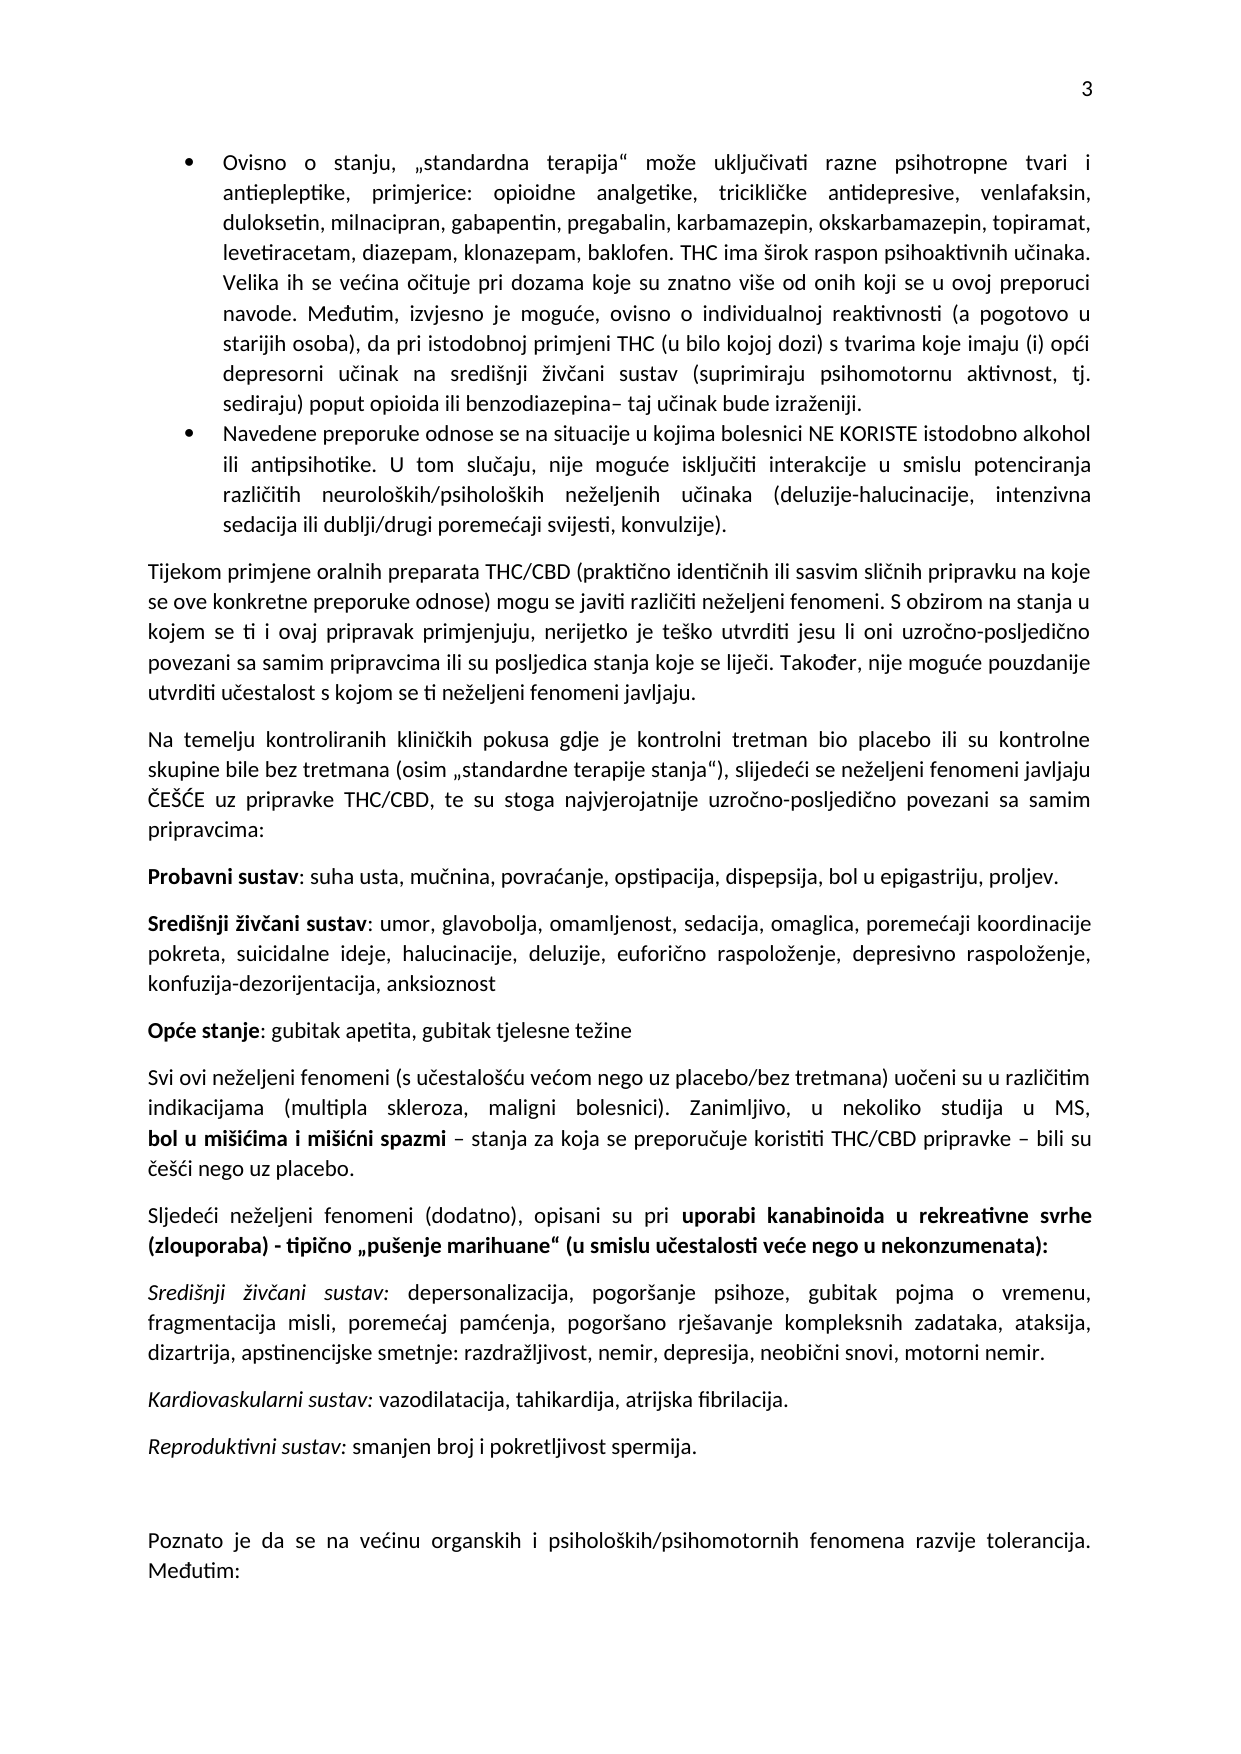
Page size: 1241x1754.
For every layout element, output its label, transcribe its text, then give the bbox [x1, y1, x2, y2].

text Središnji živčani sustav: umor, glavobolja, omamljenost, sedacija, omaglica, poremećaji koordinacije pokreta, suicidalne ideje, halucinacije, deluzije, euforično raspoloženje, depresivno raspoloženje, konfuzija-dezorijentacija, anksioznost [148, 909, 1092, 998]
text Opće stanje: gubitak apetita, gubitak tjelesne težine [148, 1016, 1092, 1044]
text Središnji živčani sustav: depersonalizacija, pogoršanje psihoze, gubitak pojma o vremenu, fragmentacija misli, poremećaj pamćenja, pogoršano rješavanje kompleksnih zadataka, ataksija, dizartrija, apstinencijske smetnje: razdražljivost, nemir, depresija, neobični snovi, motorni nemir. [148, 1278, 1092, 1366]
list Ovisno o stanju, „standardna terapija“ može uključivati razne psihotropne tvari i antiepleptike, primjerice: opioidne analgetike, tricikličke antidepresive, venlafaksin, duloksetin, milnacipran, gabapentin, pregabalin, karbamazepin, okskarbamazepin, topiramat, levetiracetam, diazepam, klonazepam, baklofen. THC ima širok raspon psihoaktivnih učinaka. Velika ih se većina očituje pri dozama koje su znatno više od onih koji se u ovoj preporuci navode. Međutim, izvjesno je moguće, ovisno o individualnoj reaktivnosti (a pogotovo u starijih osoba), da pri istodobnoj primjeni THC (u bilo kojoj dozi) s tvarima koje imaju (i) opći depresorni učinak na središnji živčani sustav (suprimiraju psihomotornu aktivnost, tj. sediraju) poput opioida ili benzodiazepina– taj učinak bude izraženiji. [185, 148, 1092, 417]
text Tijekom primjene oralnih preparata THC/CBD (praktično identičnih ili sasvim sličnih pripravku na koje se ove konkretne preporuke odnose) mogu se javiti različiti neželjeni fenomeni. S obzirom na stanja u kojem se ti i ovaj pripravak primjenjuju, nerijetko je teško utvrditi jesu li oni uzročno-posljedično povezani sa samim pripravcima ili su posljedica stanja koje se liječi. Također, nije moguće pouzdanije utvrditi učestalost s kojom se ti neželjeni fenomeni javljaju. [148, 557, 1092, 706]
text Probavni sustav: suha usta, mučnina, povraćanje, opstipacija, dispepsija, bol u epigastriju, proljev. [148, 862, 1092, 890]
text Na temelju kontroliranih kliničkih pokusa gdje je kontrolni tretman bio placebo ili su kontrolne skupine bile bez tretmana (osim „standardne terapije stanja“), slijedeći se neželjeni fenomeni javljaju ČEŠĆE uz pripravke THC/CBD, te su stoga najvjerojatnije uzročno-posljedično povezani sa samim pripravcima: [148, 725, 1092, 843]
text Svi ovi neželjeni fenomeni (s učestalošću većom nego uz placebo/bez tretmana) uočeni su u različitim indikacijama (multipla skleroza, maligni bolesnici). Zanimljivo, u nekoliko studija u MS, bol u mišićima i mišićni spazmi – stanja za koja se preporučuje koristiti THC/CBD pripravke – bili su češći nego uz placebo. [148, 1063, 1092, 1182]
text Reproduktivni sustav: smanjen broj i pokretljivost spermija. [148, 1432, 1092, 1460]
text Kardiovaskularni sustav: vazodilatacija, tahikardija, atrijska fibrilacija. [148, 1385, 1092, 1413]
text Sljedeći neželjeni fenomeni (dodatno), opisani su pri uporabi kanabinoida u rekreativne svrhe (zlouporaba) - tipično „pušenje marihuane“ (u smislu učestalosti veće nego u nekonzumenata): [148, 1201, 1092, 1259]
list Navedene preporuke odnose se na situacije u kojima bolesnici NE KORISTE istodobno alkohol ili antipsihotike. U tom slučaju, nije moguće isključiti interakcije u smislu potenciranja različitih neuroloških/psiholoških neželjenih učinaka (deluzije-halucinacije, intenzivna sedacija ili dublji/drugi poremećaji svijesti, konvulzije). [185, 419, 1092, 538]
text Poznato je da se na većinu organskih i psiholoških/psihomotornih fenomena razvije tolerancija. Međutim: [148, 1526, 1092, 1584]
